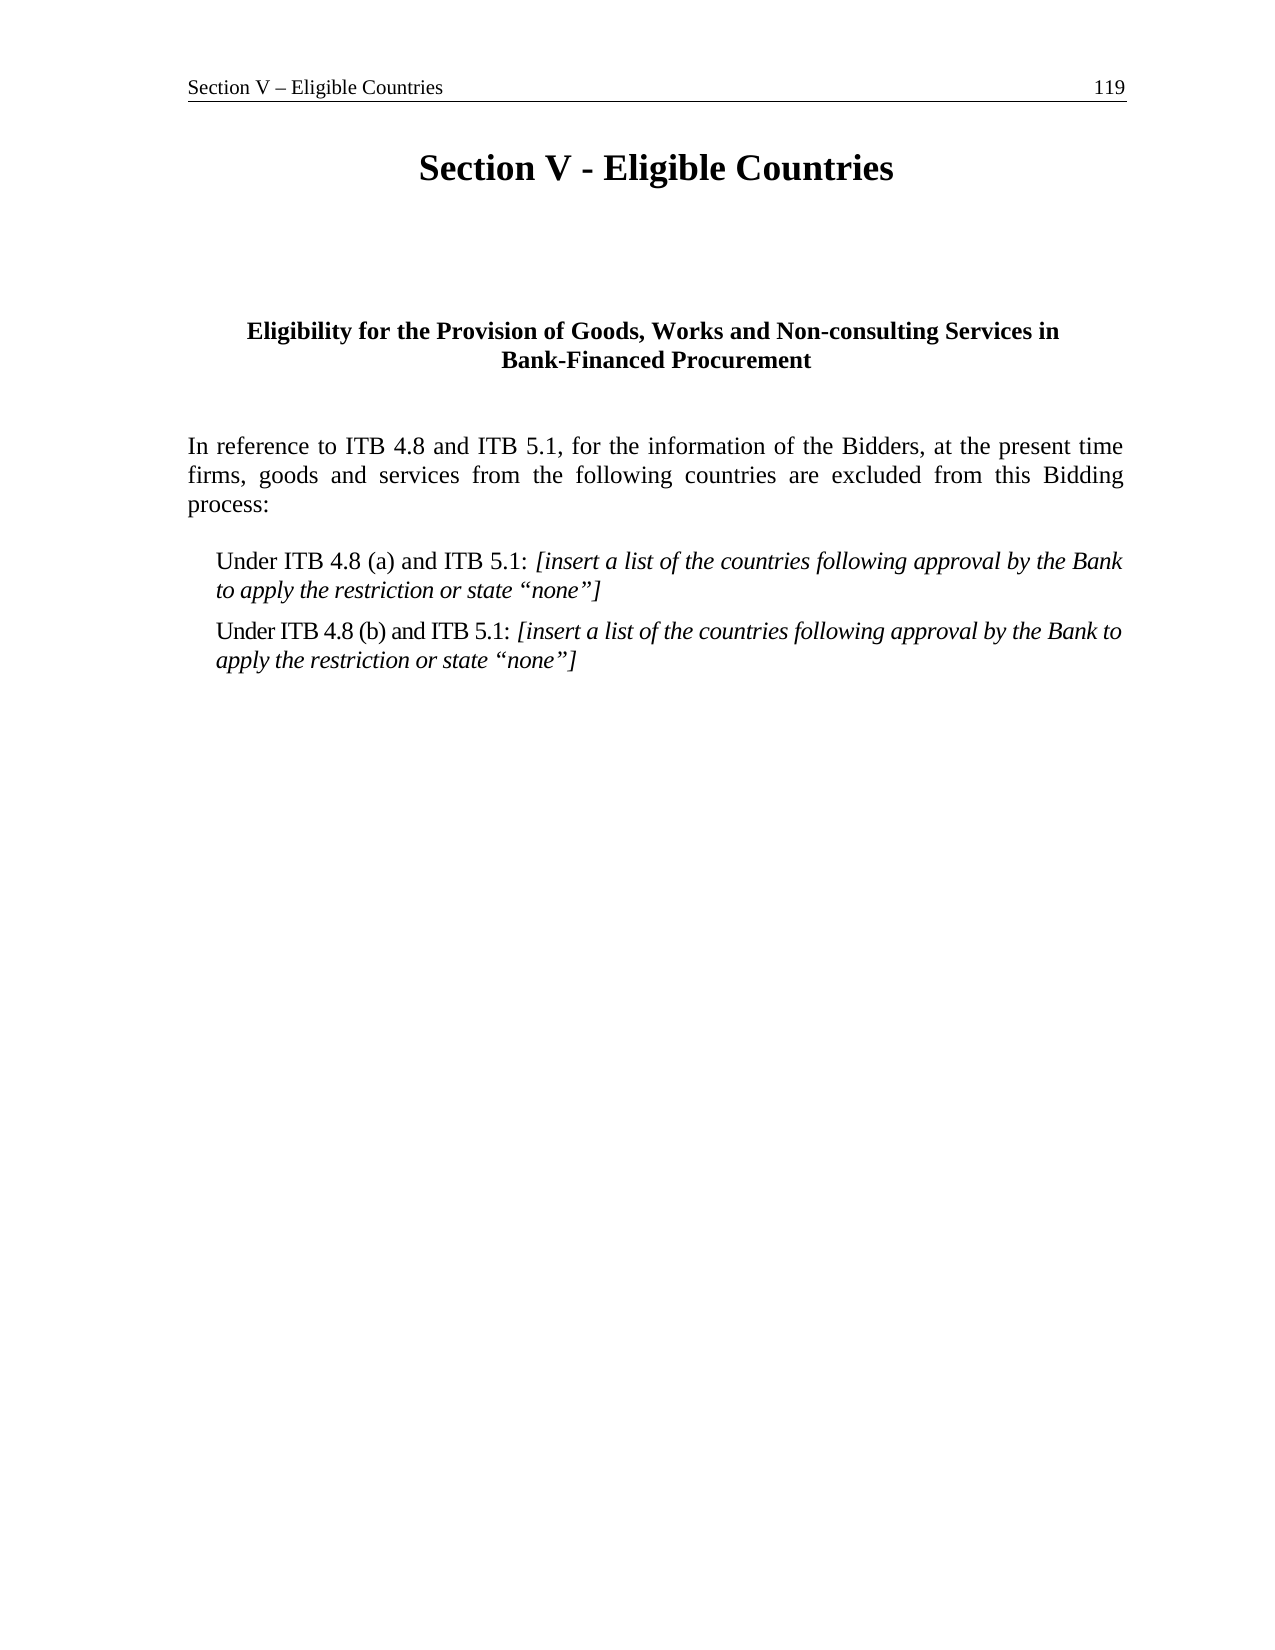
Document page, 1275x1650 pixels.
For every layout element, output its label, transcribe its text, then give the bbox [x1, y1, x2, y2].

text Eligibility for the Provision of Goods, Works and Non-consulting Services in Bank-Financed Procurement [187, 316, 1125, 374]
subtitle Section V - Eligible Countries [187, 146, 1125, 189]
text In reference to ITB 4.8 and ITB 5.1, for the information of the Bidders, at the present time firms, goods and services from the following countries are excluded from this Bidding process: [187, 431, 1125, 518]
text Under ITB 4.8 (a) and ITB 5.1: [insert a list of the countries following approval by the Bank to apply the restriction or state “none”] [216, 546, 1125, 604]
text Under ITB 4.8 (b) and ITB 5.1: [insert a list of the countries following approval by the Bank to apply the restriction or state “none”] [216, 616, 1125, 674]
